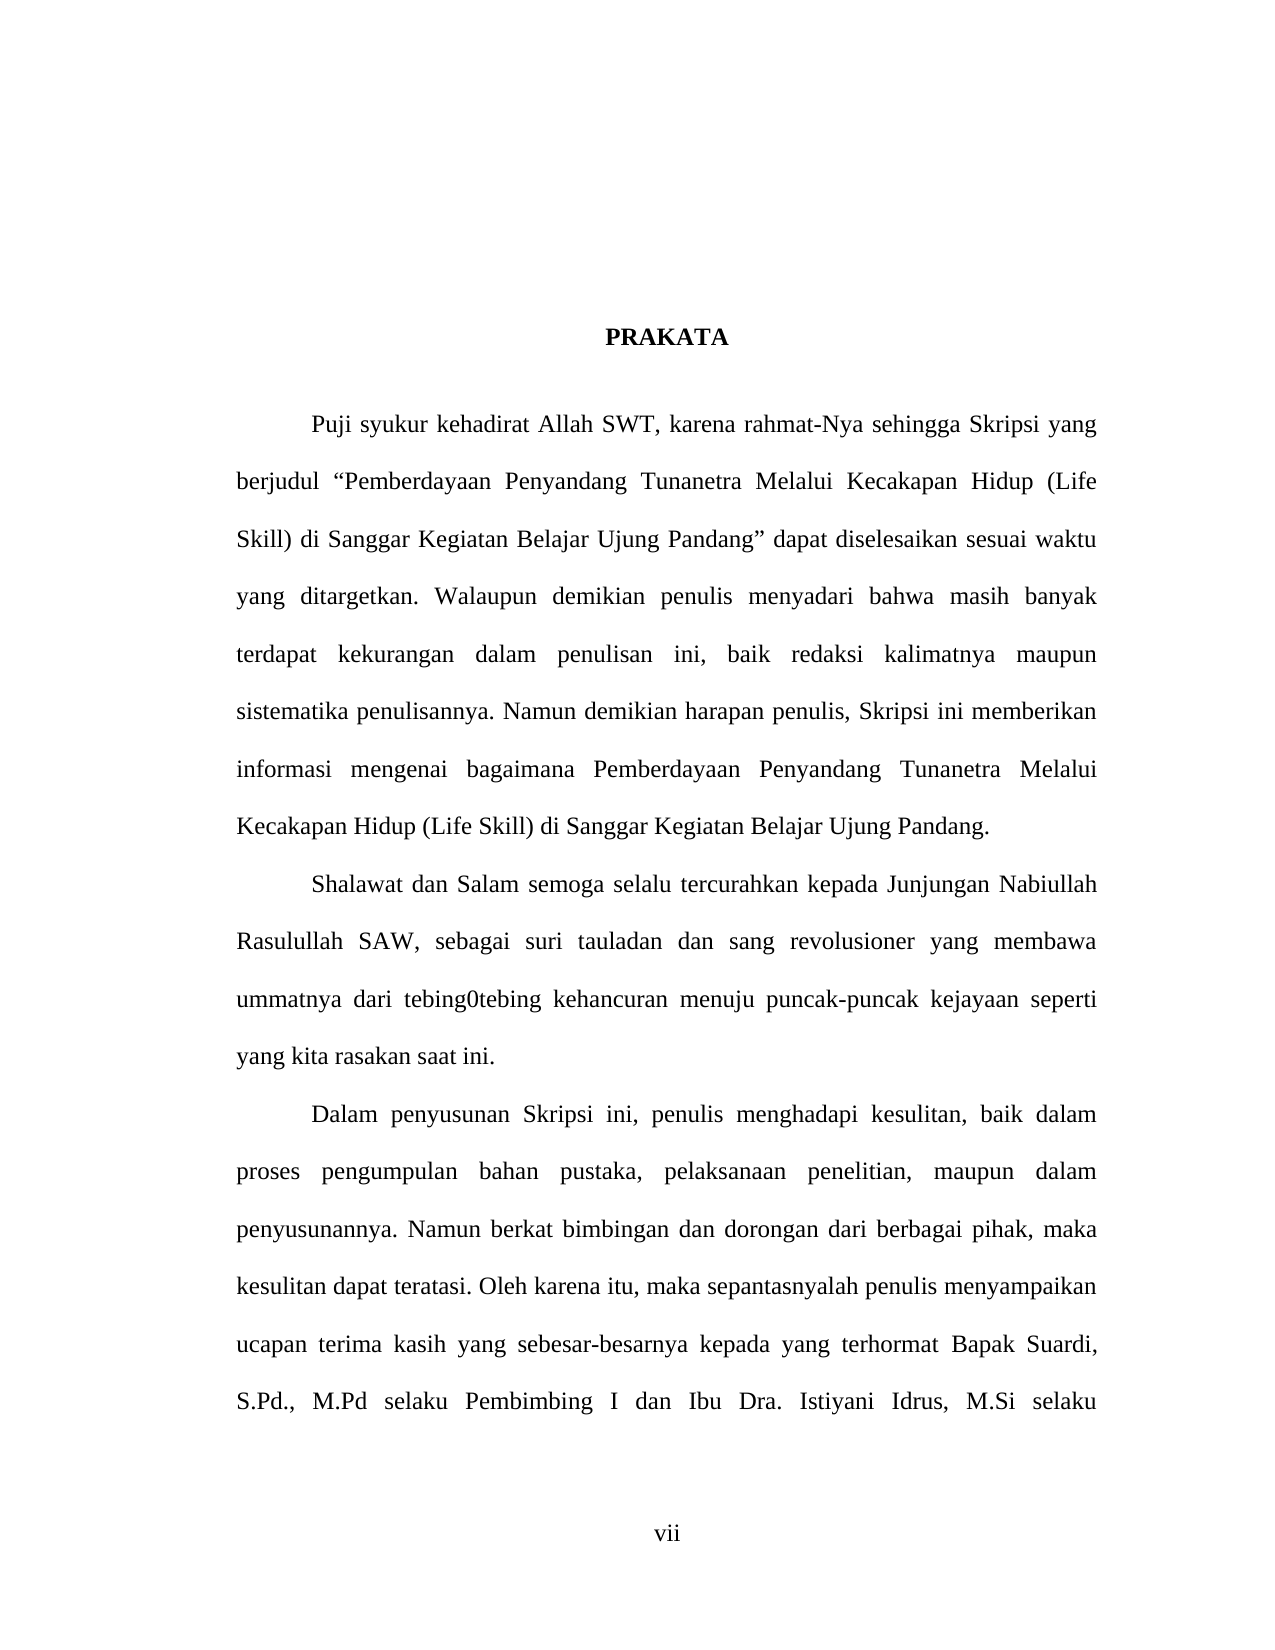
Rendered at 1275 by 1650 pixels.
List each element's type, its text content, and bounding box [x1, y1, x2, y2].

text Shalawat dan Salam semoga selalu tercurahkan kepada Junjungan Nabiullah Rasulullah SAW, sebagai suri tauladan dan sang revolusioner yang membawa ummatnya dari tebing0tebing kehancuran menuju puncak-puncak kejayaan seperti yang kita rasakan saat ini. [236, 869, 1098, 1070]
text Puji syukur kehadirat Allah SWT, karena rahmat-Nya sehingga Skripsi yang berjudul “Pemberdayaan Penyandang Tunanetra Melalui Kecakapan Hidup (Life Skill) di Sanggar Kegiatan Belajar Ujung Pandang” dapat diselesaikan sesuai waktu yang ditargetkan. Walaupun demikian penulis menyadari bahwa masih banyak terdapat kekurangan dalam penulisan ini, baik redaksi kalimatnya maupun sistematika penulisannya. Namun demikian harapan penulis, Skripsi ini memberikan informasi mengenai bagaimana Pemberdayaan Penyandang Tunanetra Melalui Kecakapan Hidup (Life Skill) di Sanggar Kegiatan Belajar Ujung Pandang. [236, 409, 1098, 840]
text PRAKATA [236, 322, 1098, 351]
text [236, 1099, 1098, 1415]
